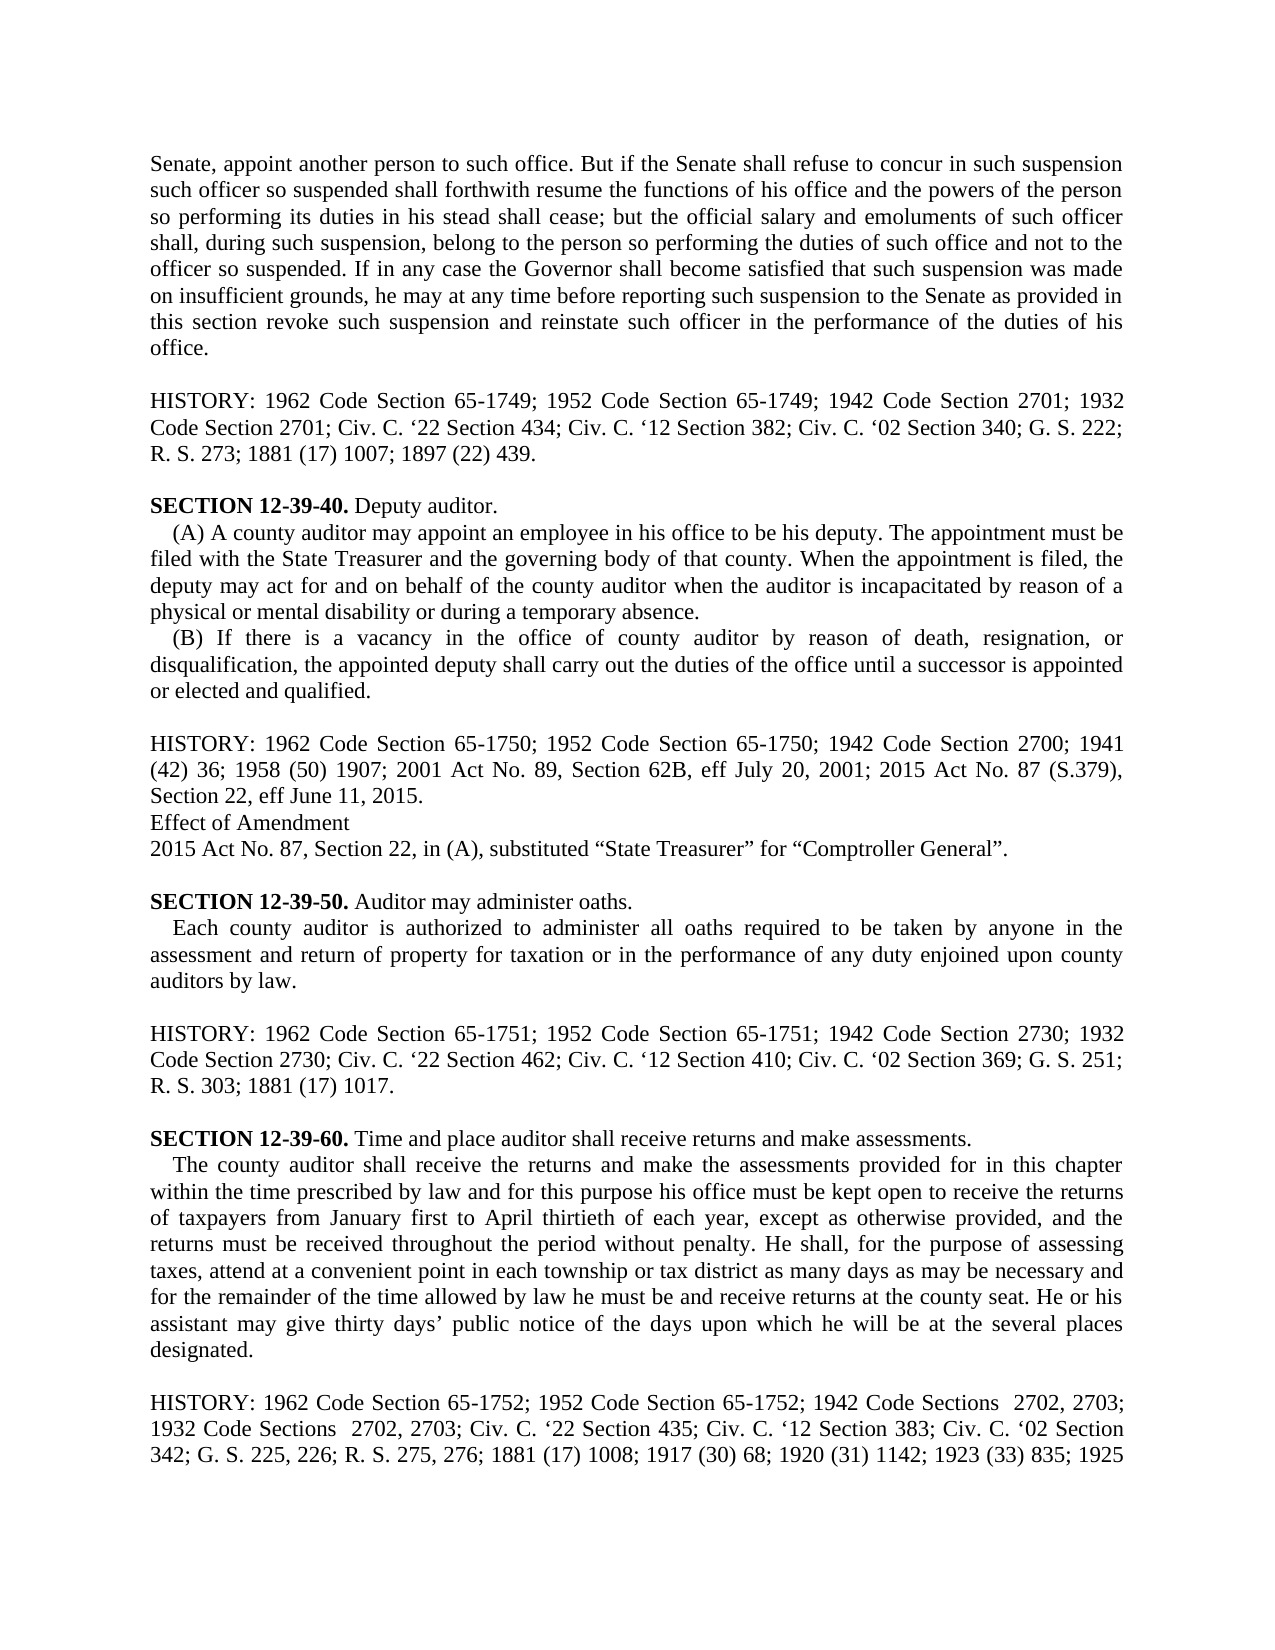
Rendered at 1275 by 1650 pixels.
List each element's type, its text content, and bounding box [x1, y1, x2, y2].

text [150, 1389, 1125, 1468]
text SECTION 12-39-50. Auditor may administer oaths. [150, 888, 1125, 914]
text Effect of Amendment [150, 809, 1125, 835]
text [150, 150, 1125, 361]
text 2015 Act No. 87, Section 22, in (A), substituted “State Treasurer” for “Comptroller General”. [150, 835, 1125, 862]
text Each county auditor is authorized to administer all oaths required to be taken by anyone in the assessment and return of property for taxation or in the performance of any duty enjoined upon county auditors by law. [150, 914, 1125, 993]
text HISTORY: 1962 Code Section 65-1750; 1952 Code Section 65-1750; 1942 Code Section 2700; 1941 (42) 36; 1958 (50) 1907; 2001 Act No. 89, Section 62B, eff July 20, 2001; 2015 Act No. 87 (S.379), Section 22, eff June 11, 2015. [150, 730, 1125, 809]
text (A) A county auditor may appoint an employee in his office to be his deputy. The appointment must be filed with the State Treasurer and the governing body of that county. When the appointment is filed, the deputy may act for and on behalf of the county auditor when the auditor is incapacitated by reason of a physical or mental disability or during a temporary absence. [150, 519, 1125, 624]
text HISTORY: 1962 Code Section 65-1751; 1952 Code Section 65-1751; 1942 Code Section 2730; 1932 Code Section 2730; Civ. C. ‘22 Section 462; Civ. C. ‘12 Section 410; Civ. C. ‘02 Section 369; G. S. 251; R. S. 303; 1881 (17) 1017. [150, 1020, 1125, 1099]
text (B) If there is a vacancy in the office of county auditor by reason of death, resignation, or disqualification, the appointed deputy shall carry out the duties of the office until a successor is appointed or elected and qualified. [150, 624, 1125, 703]
text The county auditor shall receive the returns and make the assessments provided for in this chapter within the time prescribed by law and for this purpose his office must be kept open to receive the returns of taxpayers from January first to April thirtieth of each year, except as otherwise provided, and the returns must be received throughout the period without penalty. He shall, for the purpose of assessing taxes, attend at a convenient point in each township or tax district as many days as may be necessary and for the remainder of the time allowed by law he must be and receive returns at the county seat. He or his assistant may give thirty days’ public notice of the days upon which he will be at the several places designated. [150, 1151, 1125, 1362]
text SECTION 12-39-60. Time and place auditor shall receive returns and make assessments. [150, 1125, 1125, 1151]
text HISTORY: 1962 Code Section 65-1749; 1952 Code Section 65-1749; 1942 Code Section 2701; 1932 Code Section 2701; Civ. C. ‘22 Section 434; Civ. C. ‘12 Section 382; Civ. C. ‘02 Section 340; G. S. 222; R. S. 273; 1881 (17) 1007; 1897 (22) 439. [150, 387, 1125, 466]
text SECTION 12-39-40. Deputy auditor. [150, 493, 1125, 519]
